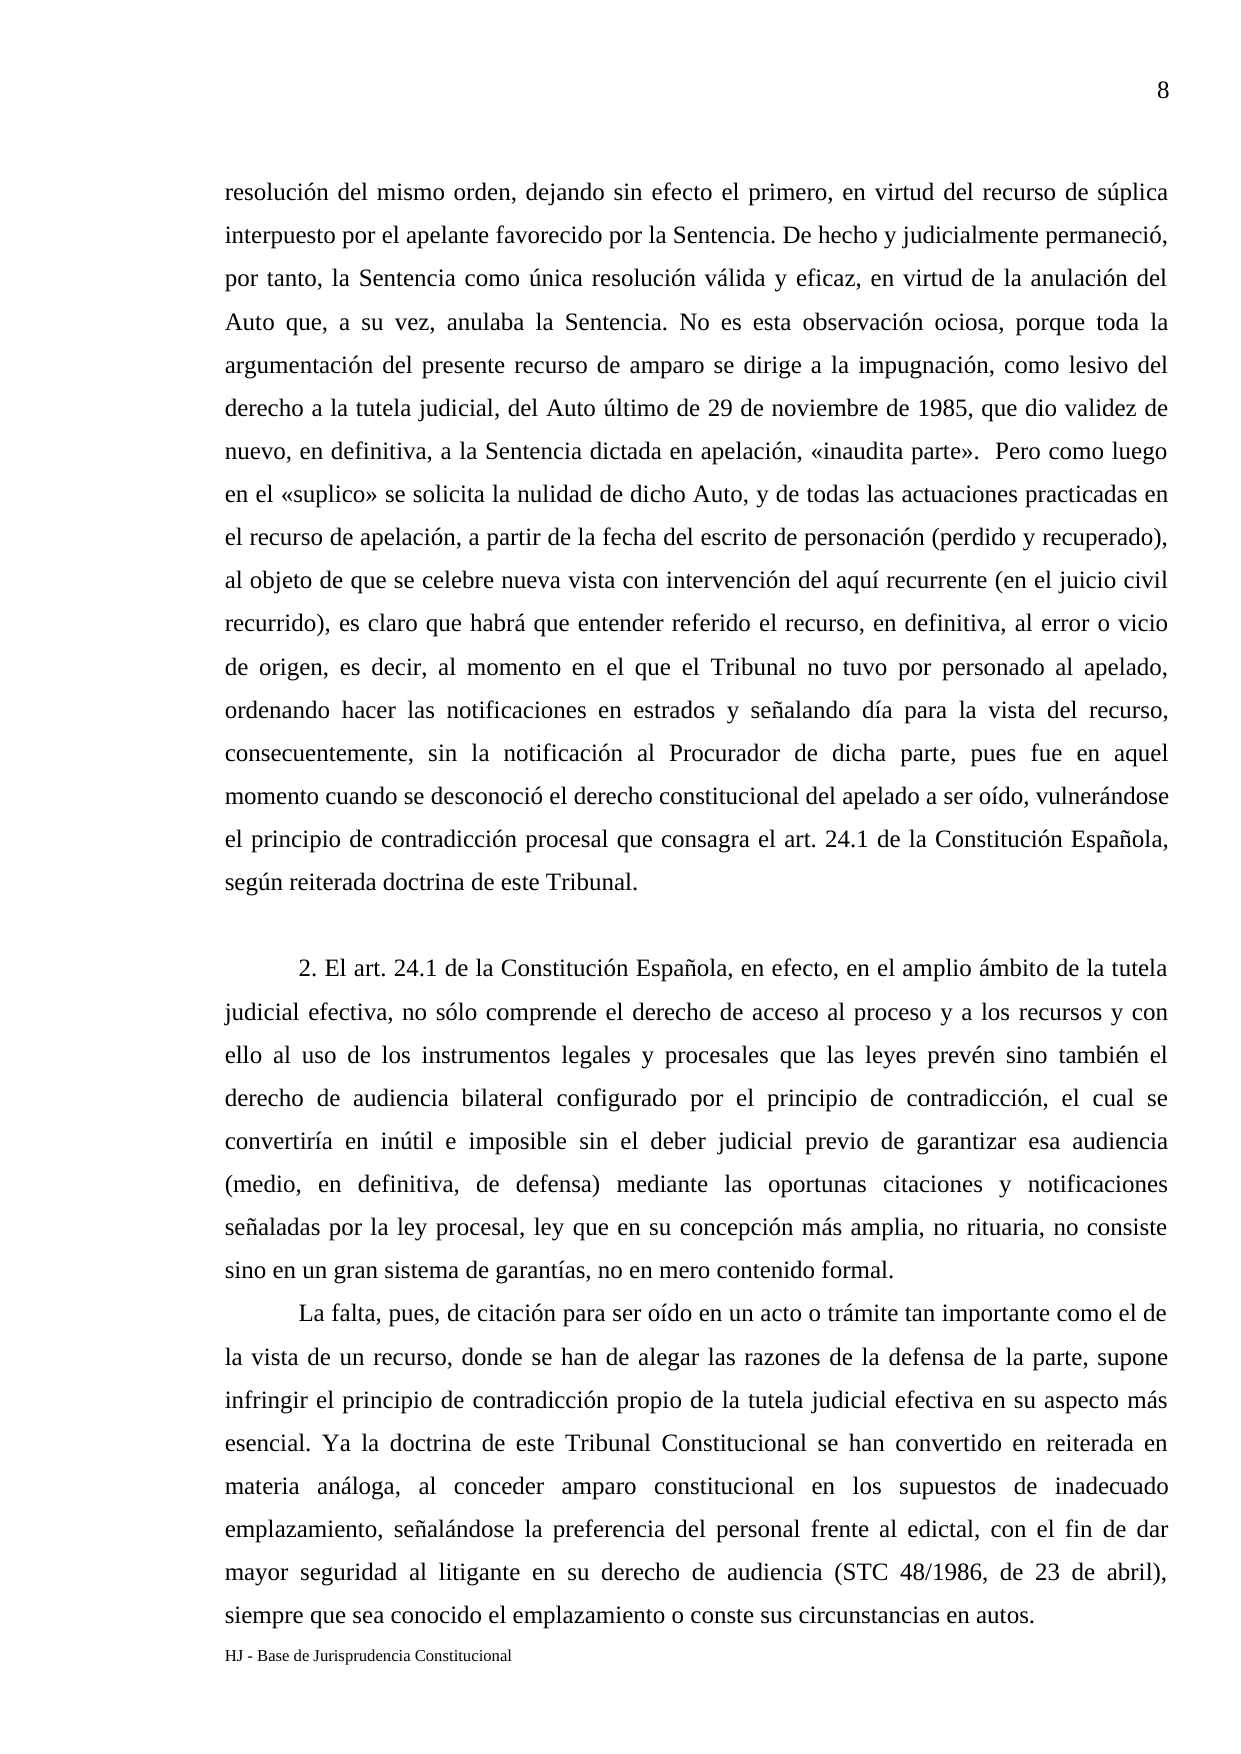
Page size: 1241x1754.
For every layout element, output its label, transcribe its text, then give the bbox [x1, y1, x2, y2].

text 2. El art. 24.1 de la Constitución Española, en efecto, en el amplio ámbito de la tutela judicial efectiva, no sólo comprende el derecho de acceso al proceso y a los recursos y con ello al uso de los instrumentos legales y procesales que las leyes prevén sino también el derecho de audiencia bilateral configurado por el principio de contradicción, el cual se convertiría en inútil e imposible sin el deber judicial previo de garantizar esa audiencia (medio, en definitiva, de defensa) mediante las oportunas citaciones y notificaciones señaladas por la ley procesal, ley que en su concepción más amplia, no rituaria, no consiste sino en un gran sistema de garantías, no en mero contenido formal. [224, 953, 1169, 1284]
text La falta, pues, de citación para ser oído en un acto o trámite tan importante como el de la vista de un recurso, donde se han de alegar las razones de la defensa de la parte, supone infringir el principio de contradicción propio de la tutela judicial efectiva en su aspecto más esencial. Ya la doctrina de este Tribunal Constitucional se han convertido en reiterada en materia análoga, al conceder amparo constitucional en los supuestos de inadecuado emplazamiento, señalándose la preferencia del personal frente al edictal, con el fin de dar mayor seguridad al litigante en su derecho de audiencia (STC 48/1986, de 23 de abril), siempre que sea conocido el emplazamiento o conste sus circunstancias en autos. [224, 1298, 1169, 1629]
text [224, 177, 1169, 896]
